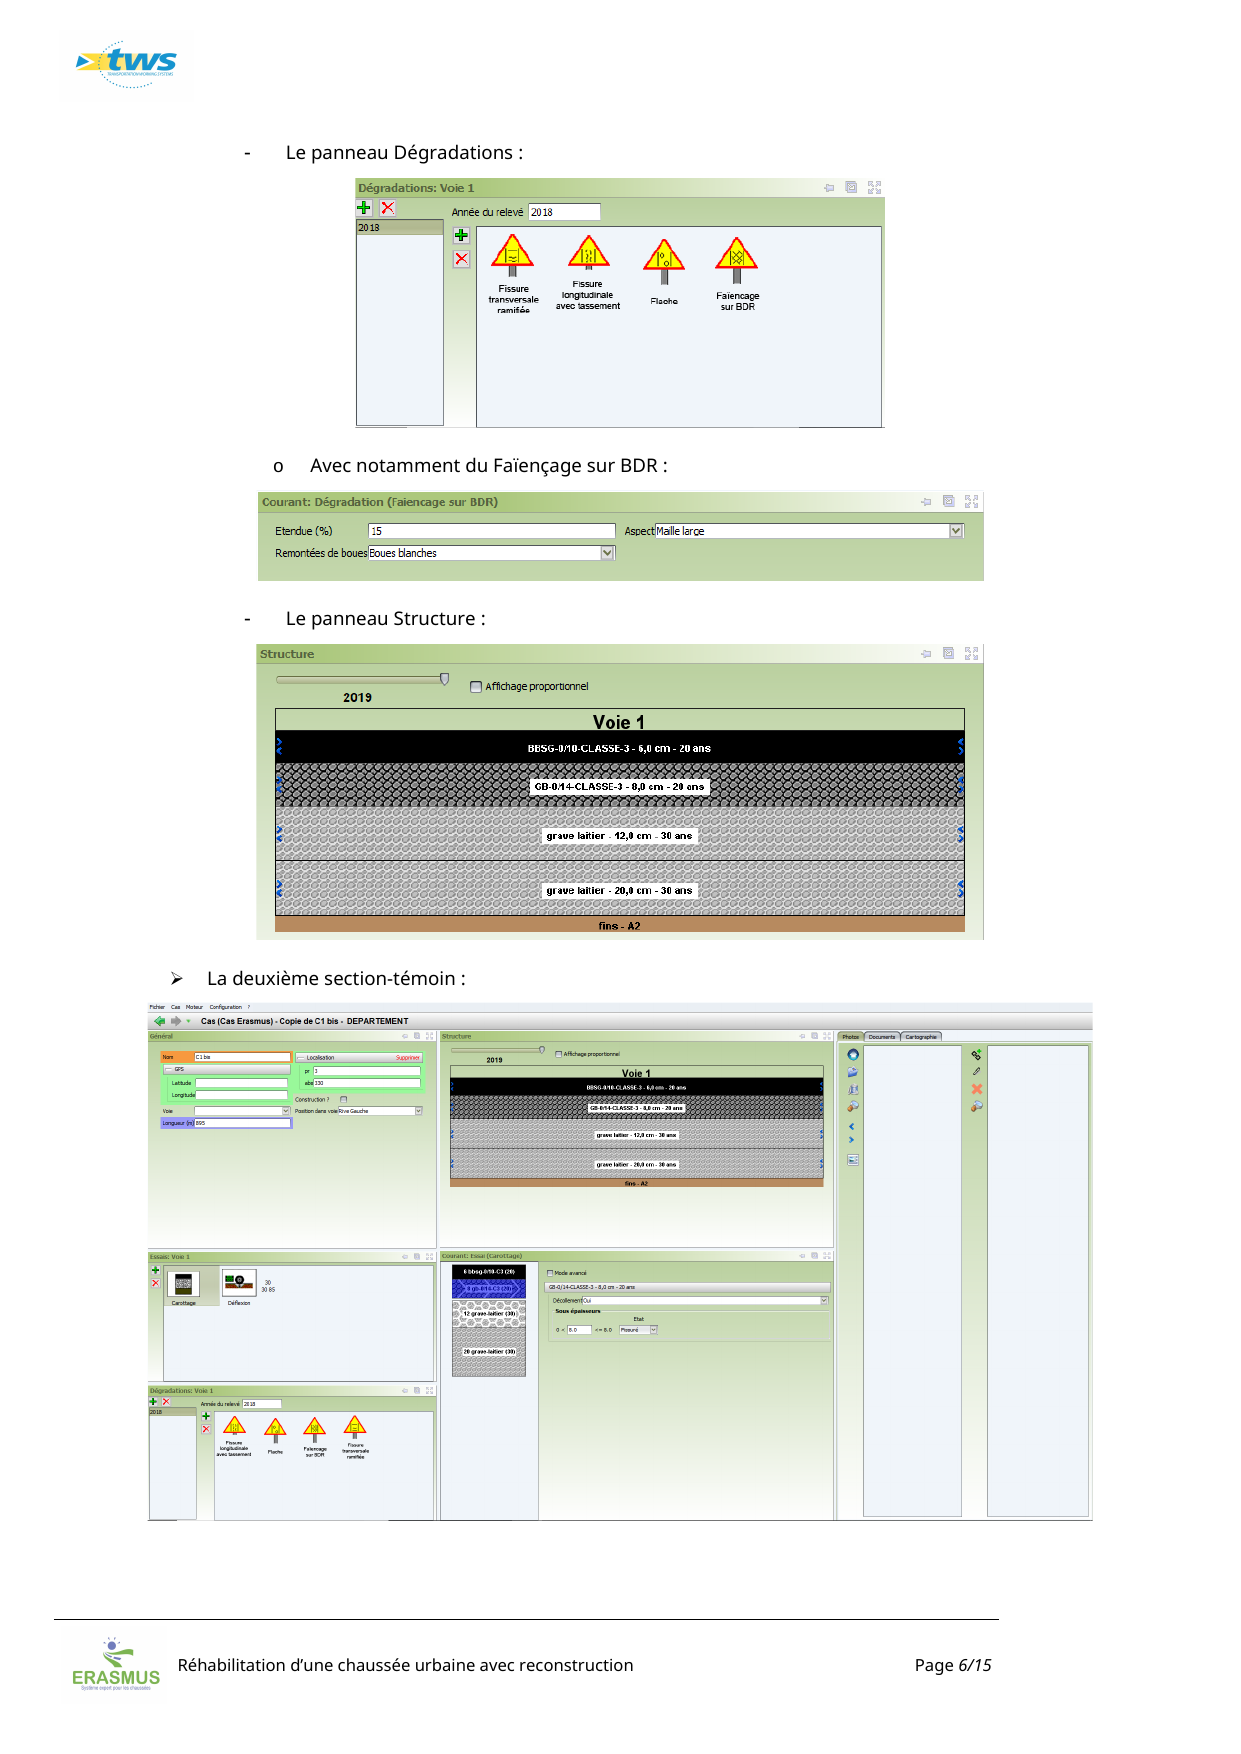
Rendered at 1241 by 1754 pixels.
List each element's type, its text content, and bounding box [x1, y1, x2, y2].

picture [355, 177, 885, 428]
picture [61, 1626, 168, 1704]
picture [256, 643, 984, 940]
picture [59, 30, 195, 102]
text Le panneau Dégradations : [244, 139, 1092, 165]
picture [147, 1002, 1093, 1521]
text Le panneau Structure : [244, 605, 1092, 631]
text Avec notamment du Faïençage sur BDR : [273, 452, 1092, 478]
picture [256, 490, 984, 581]
text La deuxième section-témoin : [169, 965, 1092, 990]
